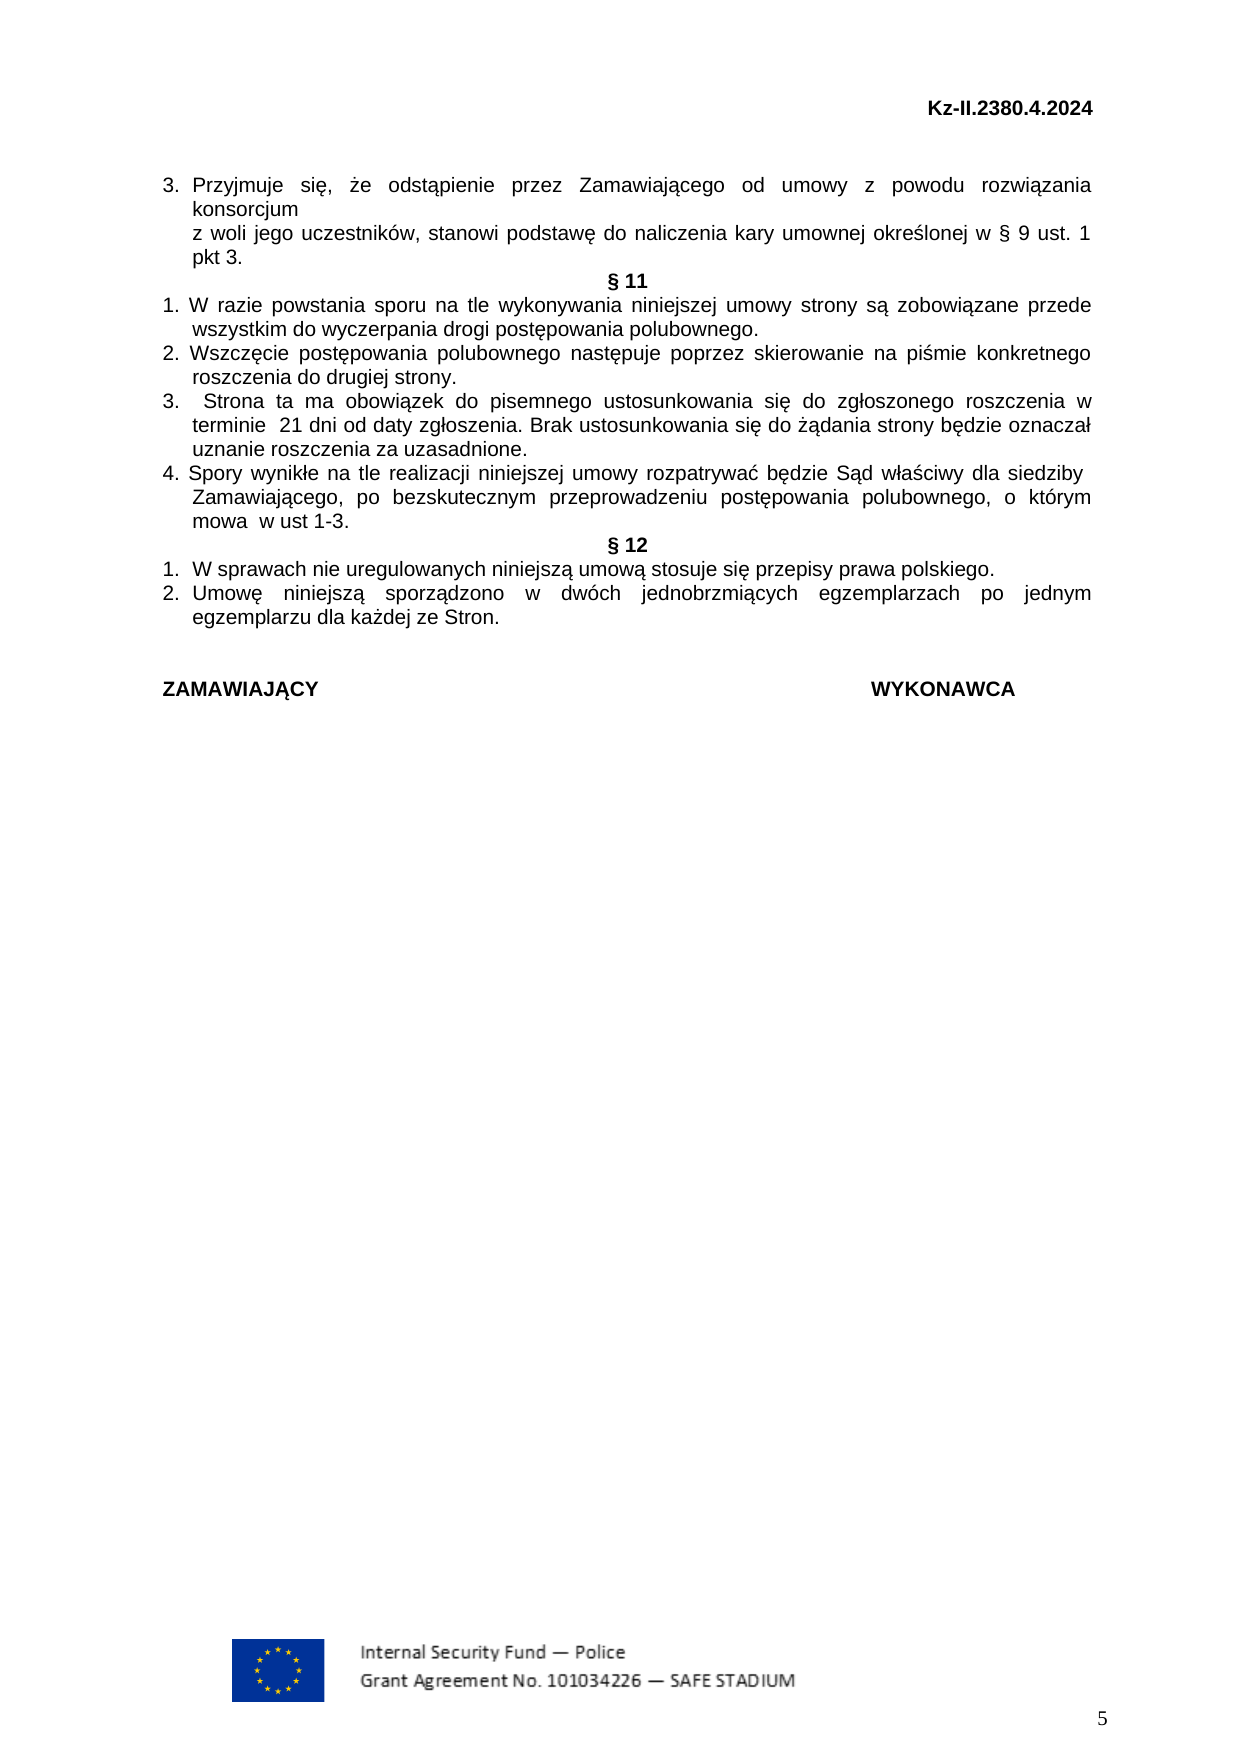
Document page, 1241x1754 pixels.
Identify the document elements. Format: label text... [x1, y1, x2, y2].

text 1. W razie powstania sporu na tle wykonywania niniejszej umowy strony są zobowiązane przede wszystkim do wyczerpania drogi postępowania polubownego. [162, 293, 1093, 341]
list Przyjmuje się, że odstąpienie przez Zamawiającego od umowy z powodu rozwiązania konsorcjum z woli jego uczestników, stanowi podstawę do naliczenia kary umownej określonej w § 9 ust. 1 pkt 3. [162, 173, 1093, 269]
text 4. Spory wynikłe na tle realizacji niniejszej umowy rozpatrywać będzie Sąd właściwy dla siedziby Zamawiającego, po bezskutecznym przeprowadzeniu postępowania polubownego, o którym mowa w ust 1-3. [162, 461, 1093, 533]
text ZAMAWIAJĄCY WYKONAWCA [162, 676, 1093, 700]
picture [232, 1639, 325, 1702]
text 2. Wszczęcie postępowania polubownego następuje poprzez skierowanie na piśmie konkretnego roszczenia do drugiej strony. [162, 341, 1093, 389]
text 3. Strona ta ma obowiązek do pisemnego ustosunkowania się do zgłoszonego roszczenia w terminie 21 dni od daty zgłoszenia. Brak ustosunkowania się do żądania strony będzie oznaczał uznanie roszczenia za uzasadnione. [162, 389, 1093, 461]
list W sprawach nie uregulowanych niniejszą umową stosuje się przepisy prawa polskiego. [162, 557, 1093, 581]
text § 11 [162, 269, 1093, 293]
list Umowę niniejszą sporządzono w dwóch jednobrzmiących egzemplarzach po jednym egzemplarzu dla każdej ze Stron. [162, 581, 1093, 628]
picture [345, 1632, 910, 1706]
text § 12 [162, 533, 1093, 557]
